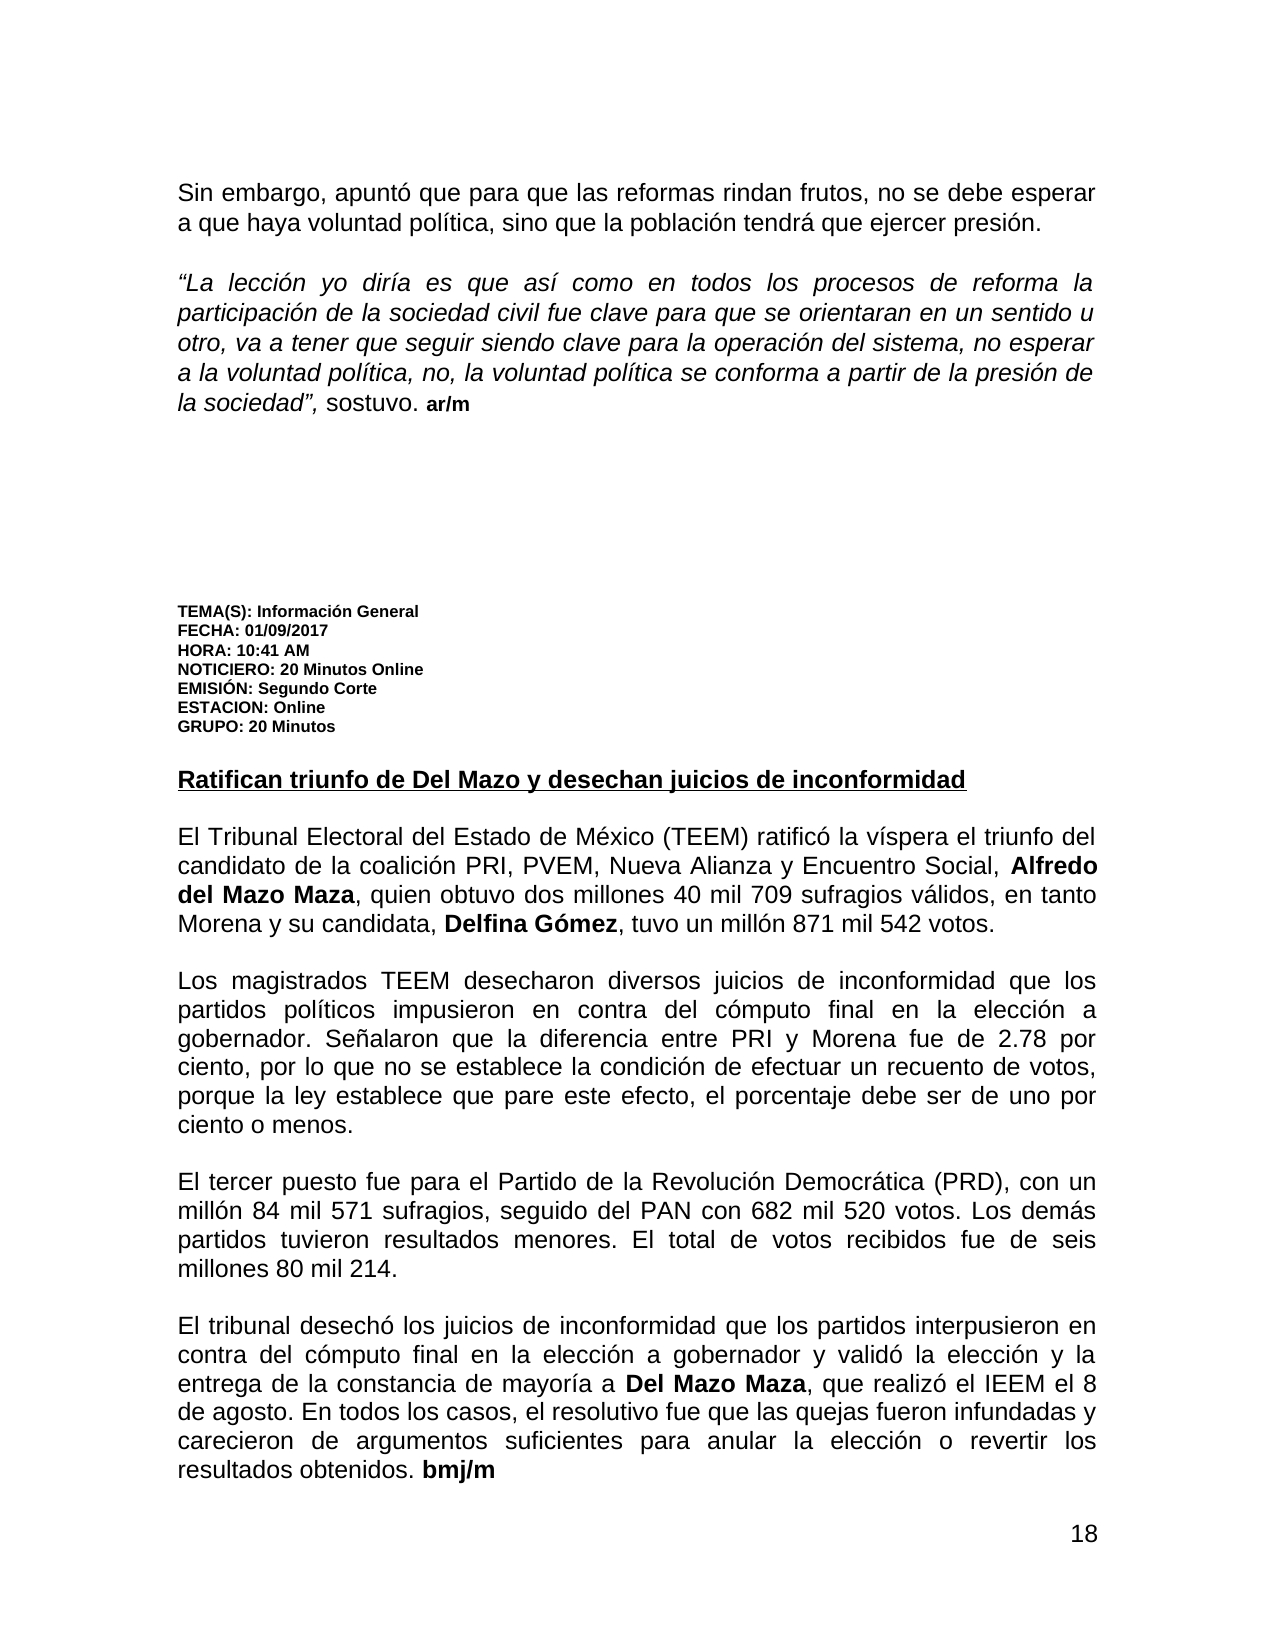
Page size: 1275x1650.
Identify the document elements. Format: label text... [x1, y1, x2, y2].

text Ratifican triunfo de Del Mazo y desechan juicios de inconformidad [177, 765, 1098, 794]
text TEMA(S): Información General [177, 602, 1098, 621]
text EMISIÓN: Segundo Corte [177, 679, 1098, 698]
text NOTICIERO: 20 Minutos Online [177, 659, 1098, 679]
text “La lección yo diría es que así como en todos los procesos de reforma la participación de la sociedad civil fue clave para que se orientaran en un sentido u otro, va a tener que seguir siendo clave para la operación del sistema, no esperar a la voluntad política, no, la voluntad política se conforma a partir de la presión de la sociedad”, sostuvo. ar/m [177, 268, 1098, 417]
text Sin embargo, apuntó que para que las reformas rindan frutos, no se debe esperar a que haya voluntad política, sino que la población tendrá que ejercer presión. [177, 178, 1098, 237]
text El tercer puesto fue para el Partido de la Revolución Democrática (PRD), con un millón 84 mil 571 sufragios, seguido del PAN con 682 mil 520 votos. Los demás partidos tuvieron resultados menores. El total de votos recibidos fue de seis millones 80 mil 214. [177, 1167, 1098, 1282]
text Los magistrados TEEM desecharon diversos juicios de inconformidad que los partidos políticos impusieron en contra del cómputo final en la elección a gobernador. Señalaron que la diferencia entre PRI y Morena fue de 2.78 por ciento, por lo que no se establece la condición de efectuar un recuento de votos, porque la ley establece que pare este efecto, el porcentaje debe ser de uno por ciento o menos. [177, 966, 1098, 1139]
text GRUPO: 20 Minutos [177, 717, 1098, 736]
text El Tribunal Electoral del Estado de México (TEEM) ratificó la víspera el triunfo del candidato de la coalición PRI, PVEM, Nueva Alianza y Encuentro Social, Alfredo del Mazo Maza, quien obtuvo dos millones 40 mil 709 sufragios válidos, en tanto Morena y su candidata, Delfina Gómez, tuvo un millón 871 mil 542 votos. [177, 822, 1098, 937]
text El tribunal desechó los juicios de inconformidad que los partidos interpusieron en contra del cómputo final en la elección a gobernador y validó la elección y la entrega de la constancia de mayoría a Del Mazo Maza, que realizó el IEEM el 8 de agosto. En todos los casos, el resolutivo fue que las quejas fueron infundadas y carecieron de argumentos suficientes para anular la elección o revertir los resultados obtenidos. bmj/m [177, 1311, 1098, 1484]
text FECHA: 01/09/2017 [177, 621, 1098, 640]
text ESTACION: Online [177, 698, 1098, 717]
text HORA: 10:41 AM [177, 640, 1098, 659]
